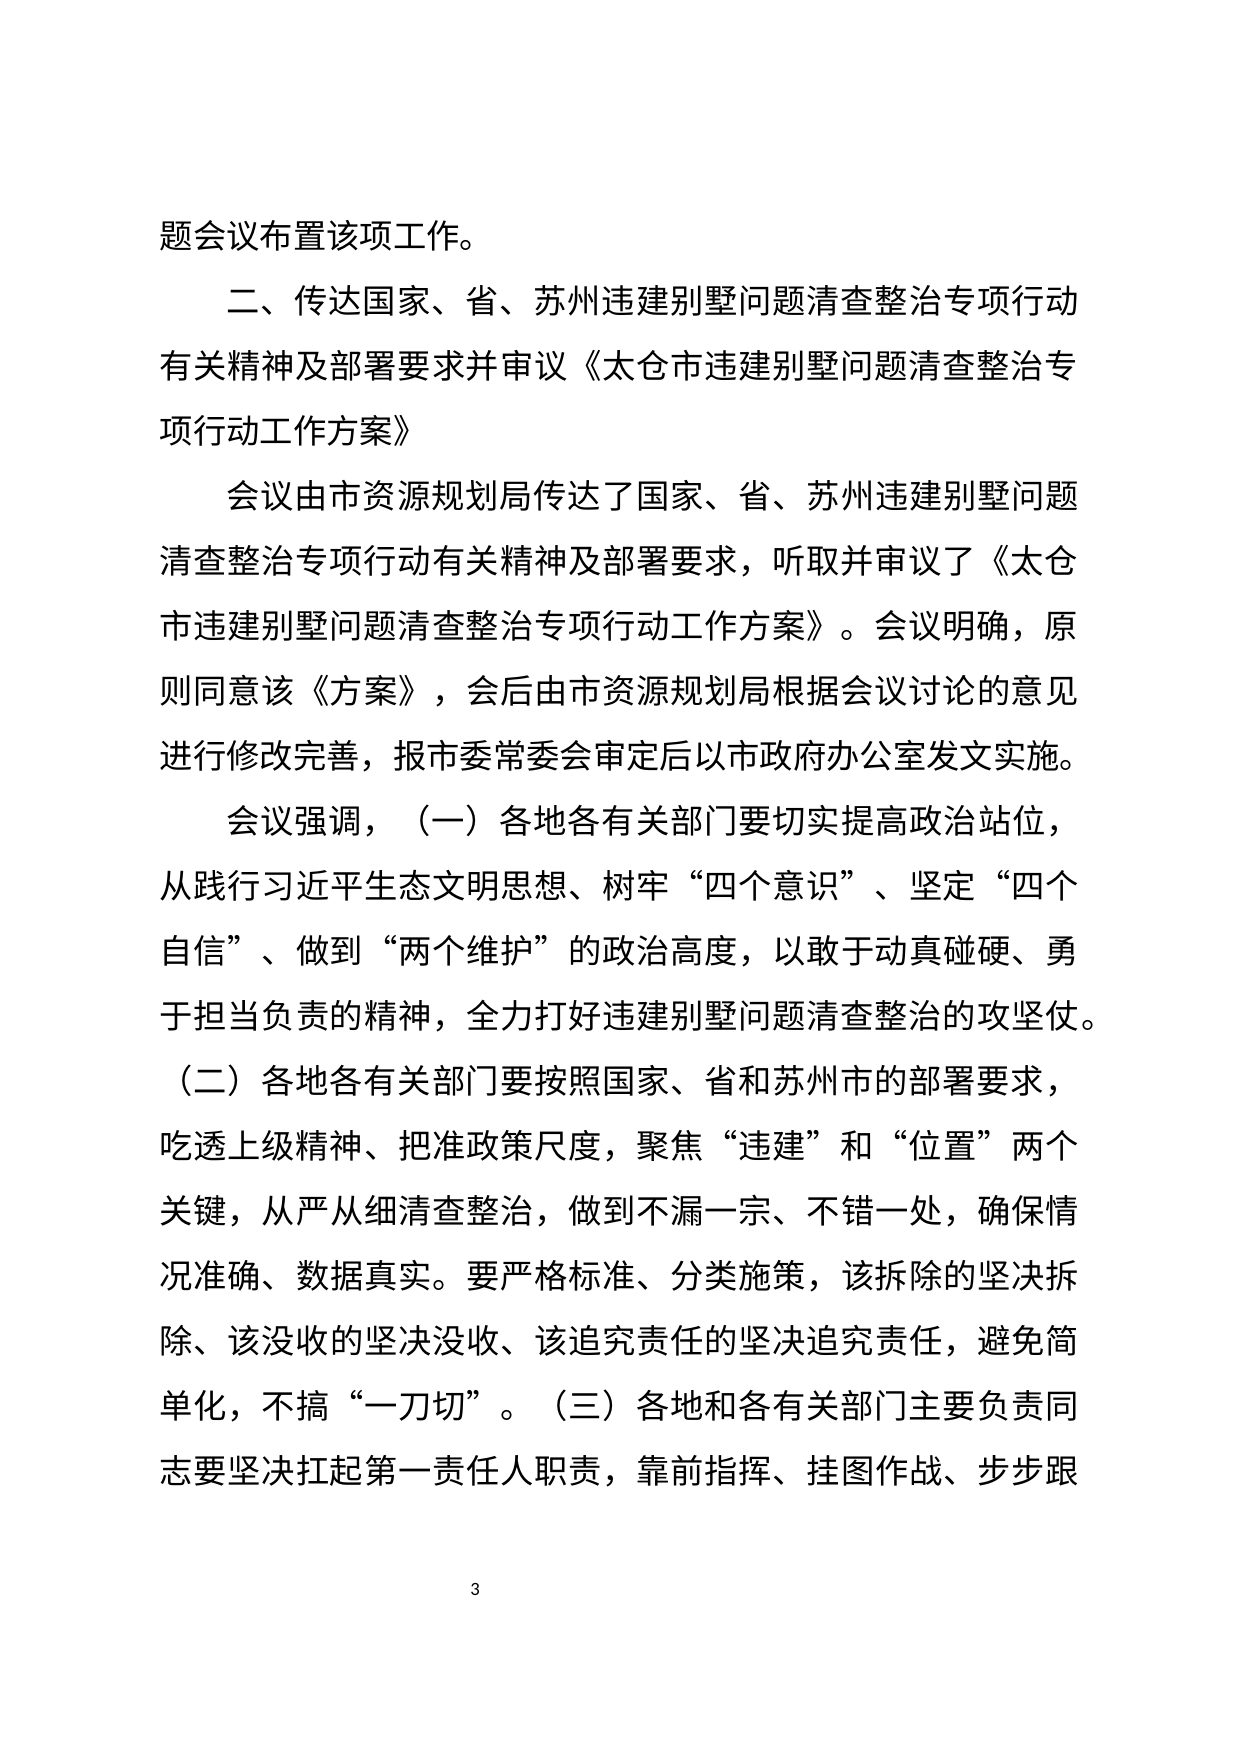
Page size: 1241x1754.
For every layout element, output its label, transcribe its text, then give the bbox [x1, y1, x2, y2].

text 会议由市资源规划局传达了国家、省、苏州违建别墅问题清查整治专项行动有关精神及部署要求，听取并审议了《太仓市违建别墅问题清查整治专项行动工作方案》。会议明确，原则同意该《方案》，会后由市资源规划局根据会议讨论的意见进行修改完善，报市委常委会审定后以市政府办公室发文实施。 [159, 462, 1081, 787]
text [159, 787, 1081, 1502]
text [159, 202, 1081, 267]
text 二、传达国家、省、苏州违建别墅问题清查整治专项行动有关精神及部署要求并审议《太仓市违建别墅问题清查整治专项行动工作方案》 [159, 267, 1081, 462]
